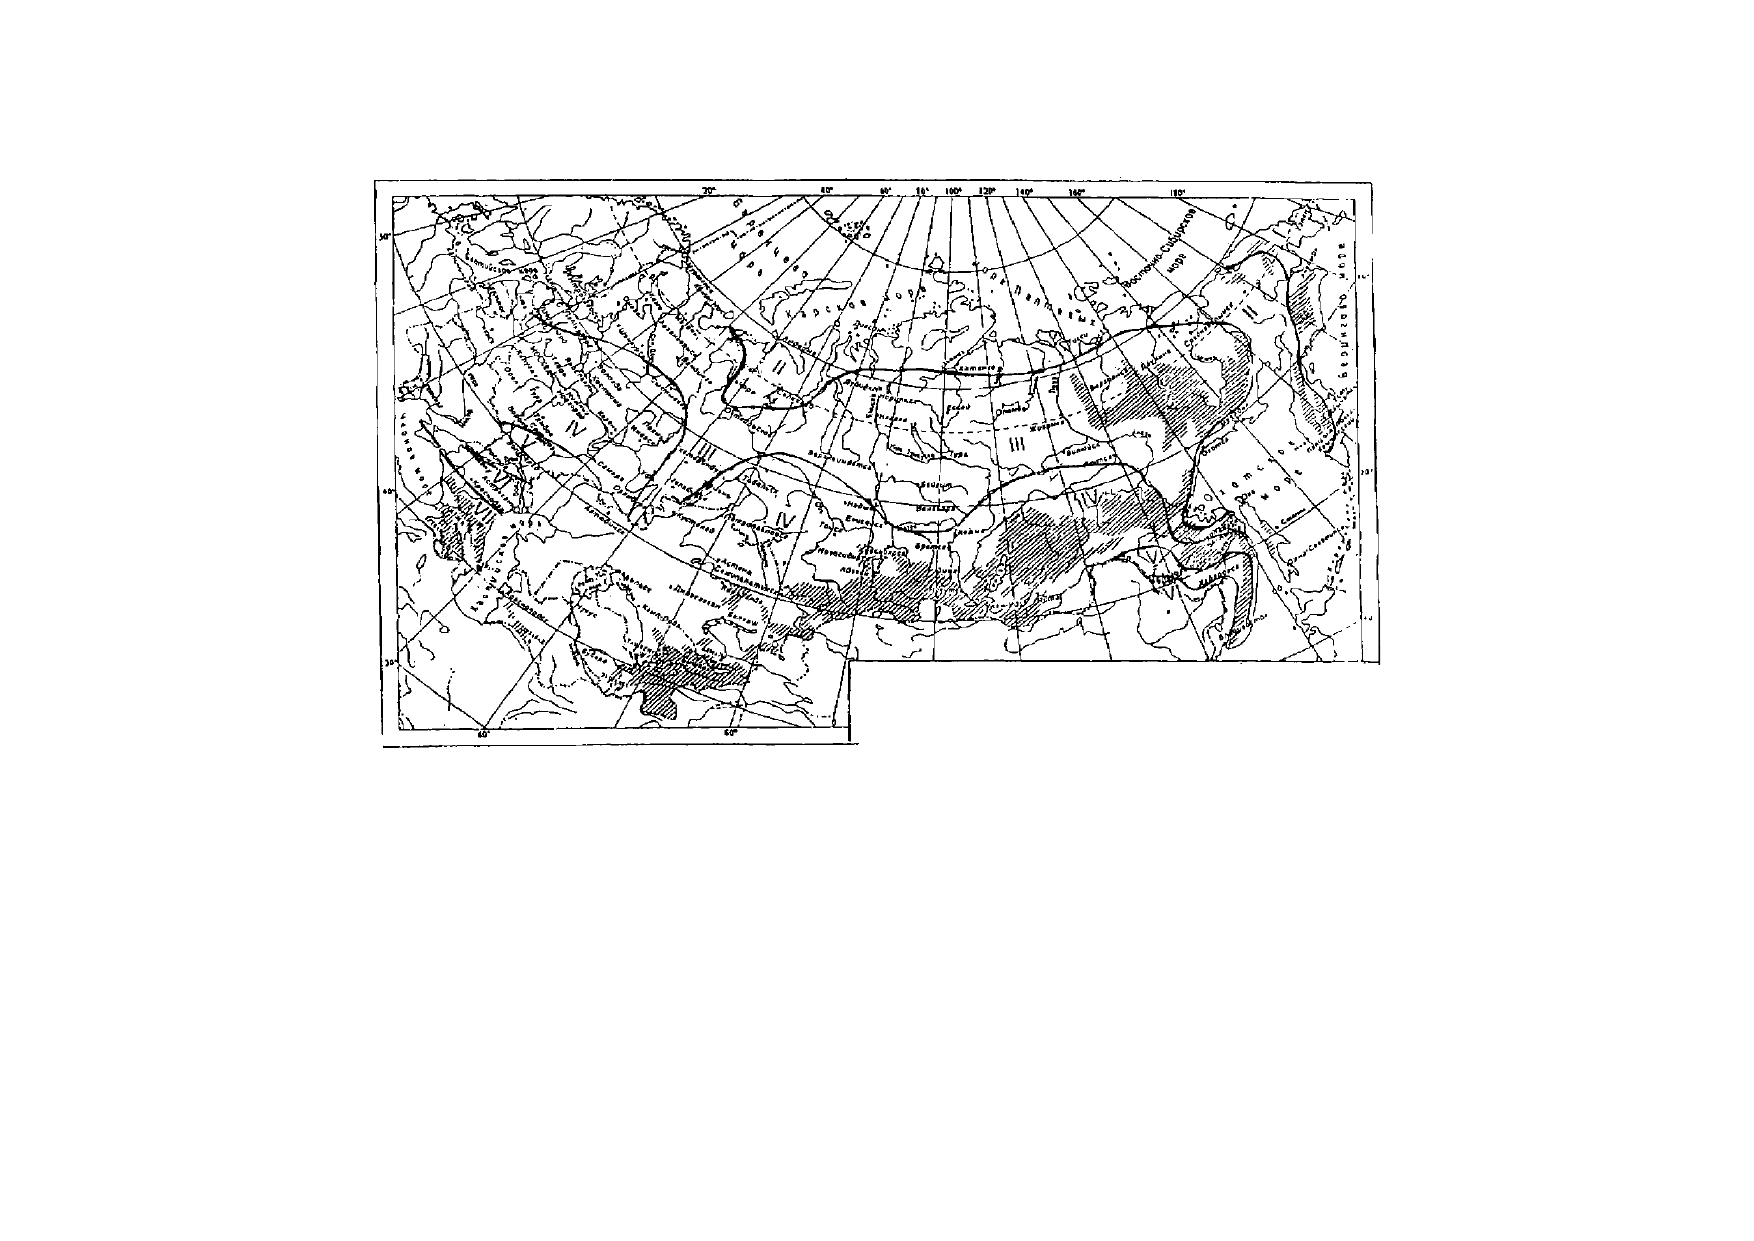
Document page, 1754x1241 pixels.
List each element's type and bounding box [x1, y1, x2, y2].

picture [373, 177, 1380, 748]
